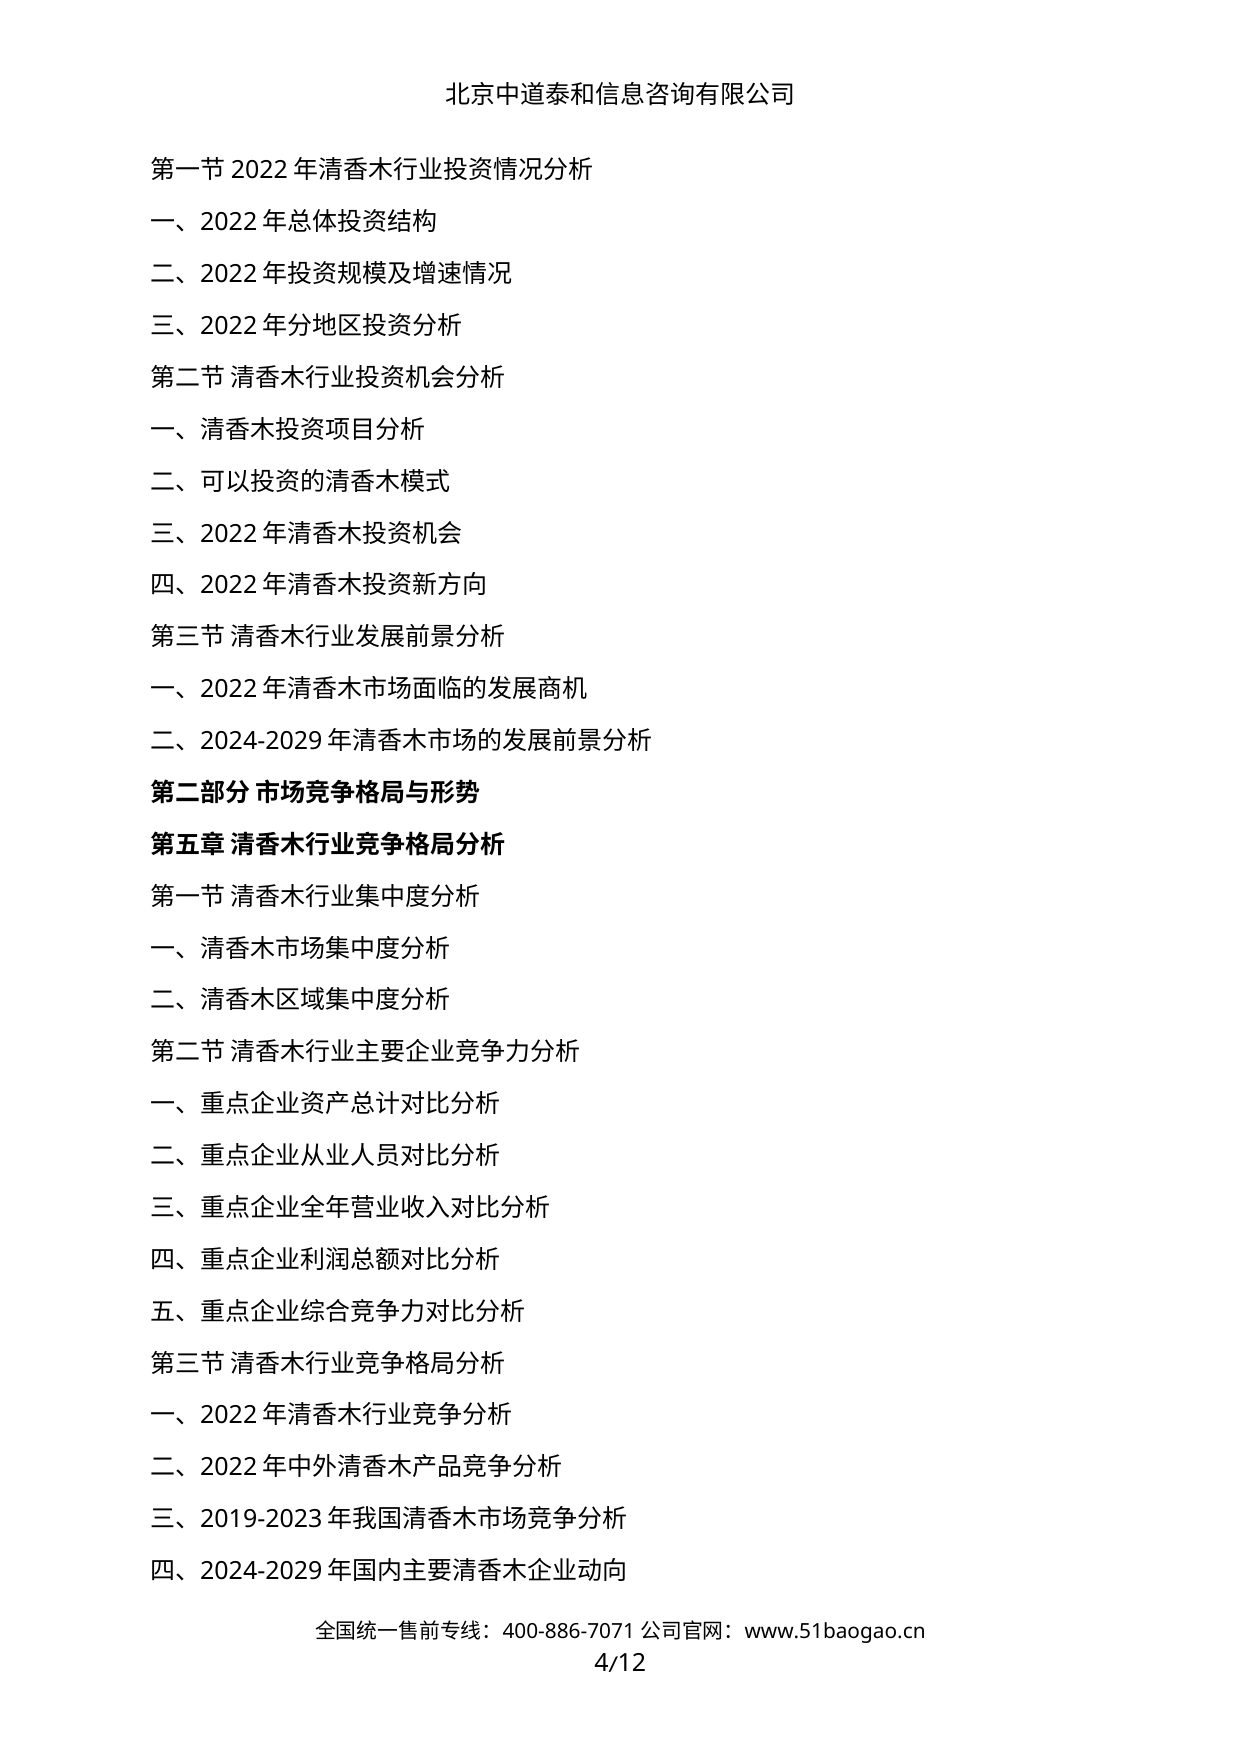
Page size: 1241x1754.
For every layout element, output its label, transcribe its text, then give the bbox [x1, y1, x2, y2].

text 二、重点企业从业人员对比分析 [150, 1136, 1090, 1172]
text 一、清香木投资项目分析 [150, 409, 1090, 446]
text 三、重点企业全年营业收入对比分析 [150, 1187, 1090, 1224]
text 第一节 2022年清香木行业投资情况分析 [150, 150, 1090, 186]
text 二、可以投资的清香木模式 [150, 461, 1090, 497]
text 第五章 清香木行业竞争格局分析 [150, 824, 1090, 861]
text 第一节 清香木行业集中度分析 [150, 876, 1090, 912]
text 一、2022年清香木行业竞争分析 [150, 1395, 1090, 1431]
text 一、2022年总体投资结构 [150, 202, 1090, 238]
text 三、2022年分地区投资分析 [150, 306, 1090, 342]
text 第三节 清香木行业竞争格局分析 [150, 1343, 1090, 1379]
text 第二节 清香木行业投资机会分析 [150, 357, 1090, 394]
text 第三节 清香木行业发展前景分析 [150, 617, 1090, 653]
text 五、重点企业综合竞争力对比分析 [150, 1291, 1090, 1327]
text 三、2022年清香木投资机会 [150, 513, 1090, 549]
text 二、2024-2029年清香木市场的发展前景分析 [150, 721, 1090, 757]
text 第二节 清香木行业主要企业竞争力分析 [150, 1032, 1090, 1068]
text 一、重点企业资产总计对比分析 [150, 1084, 1090, 1120]
text 二、2022年中外清香木产品竞争分析 [150, 1447, 1090, 1483]
text 二、清香木区域集中度分析 [150, 980, 1090, 1016]
text 一、2022年清香木市场面临的发展商机 [150, 669, 1090, 705]
text 四、2022年清香木投资新方向 [150, 565, 1090, 601]
text 四、重点企业利润总额对比分析 [150, 1239, 1090, 1276]
text 第二部分 市场竞争格局与形势 [150, 772, 1090, 809]
text 一、清香木市场集中度分析 [150, 928, 1090, 964]
text 二、2022年投资规模及增速情况 [150, 254, 1090, 290]
text 四、2024-2029年国内主要清香木企业动向 [150, 1551, 1090, 1587]
text 三、2019-2023年我国清香木市场竞争分析 [150, 1499, 1090, 1535]
